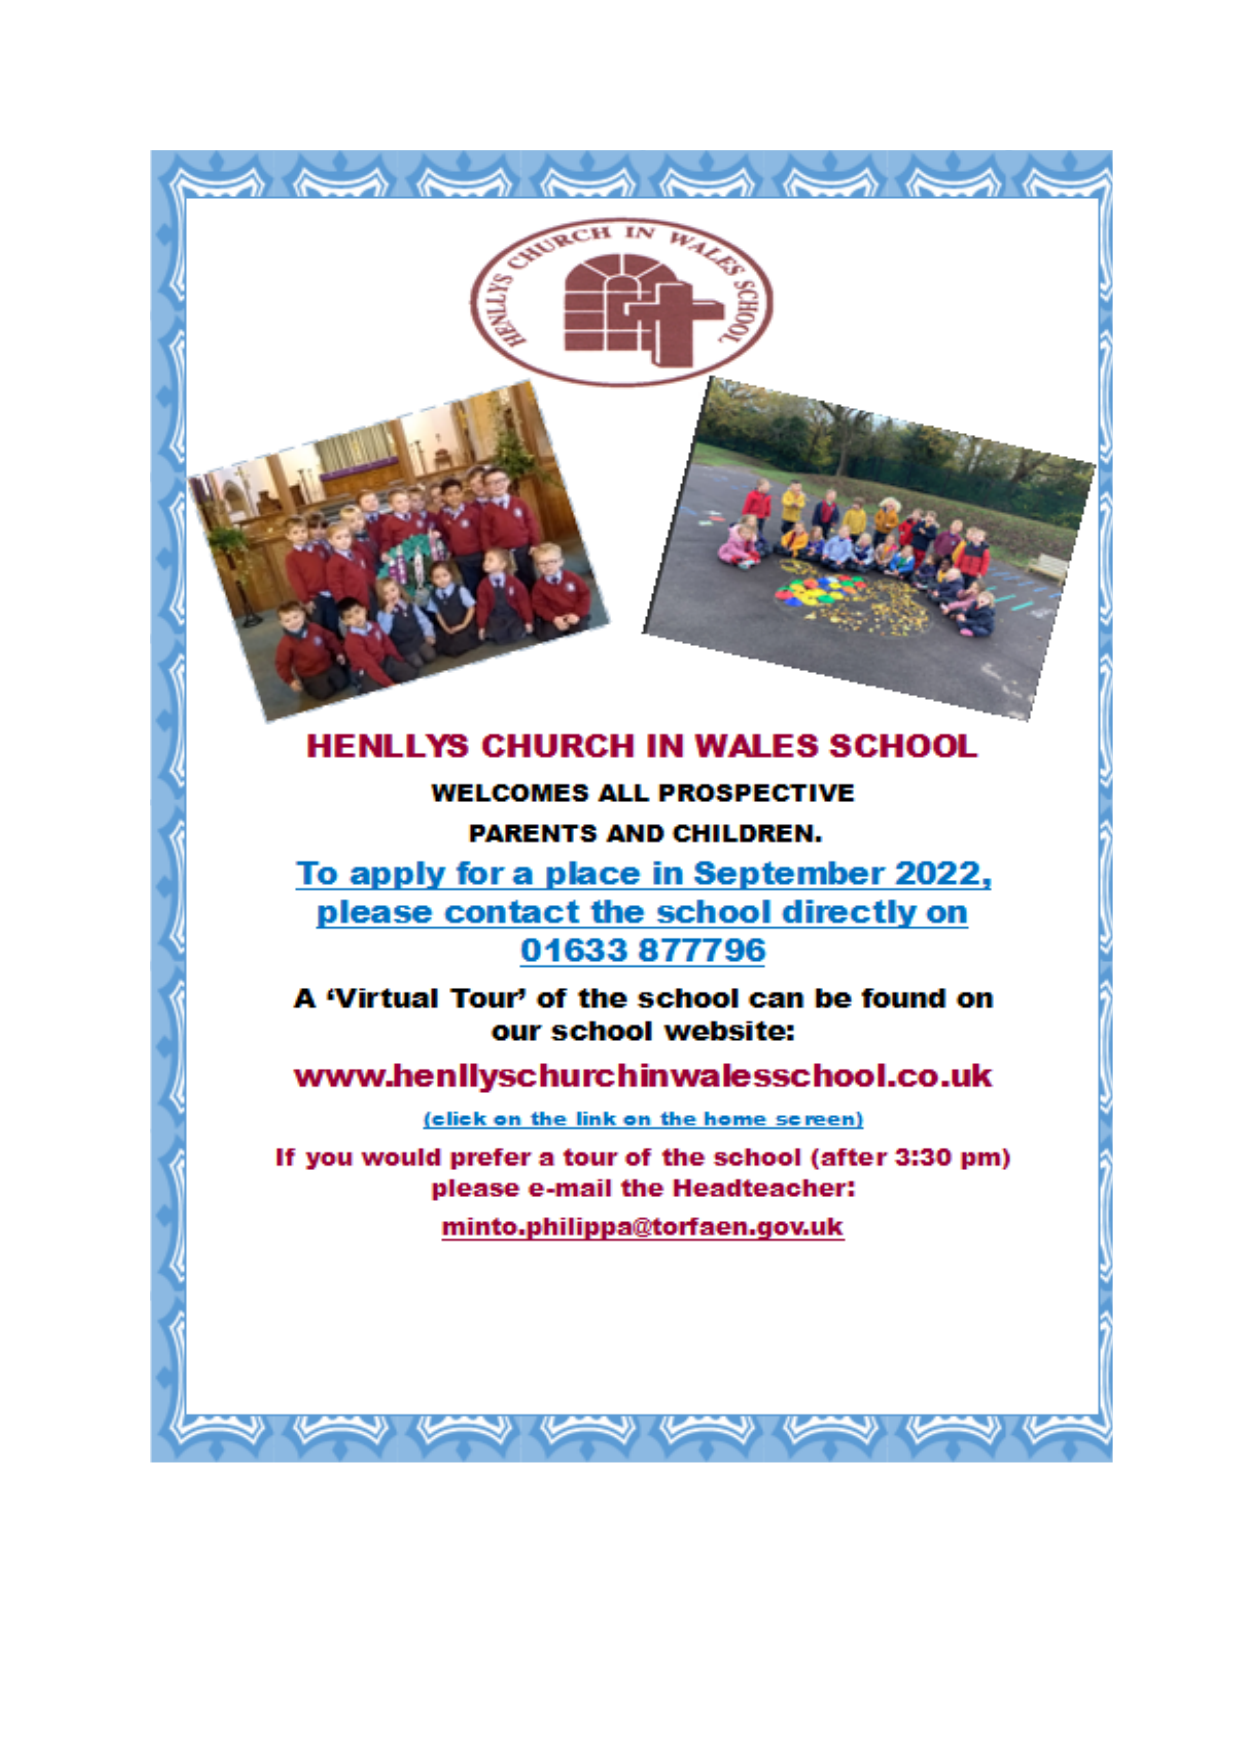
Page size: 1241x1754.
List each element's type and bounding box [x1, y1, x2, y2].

picture [150, 150, 1113, 1468]
